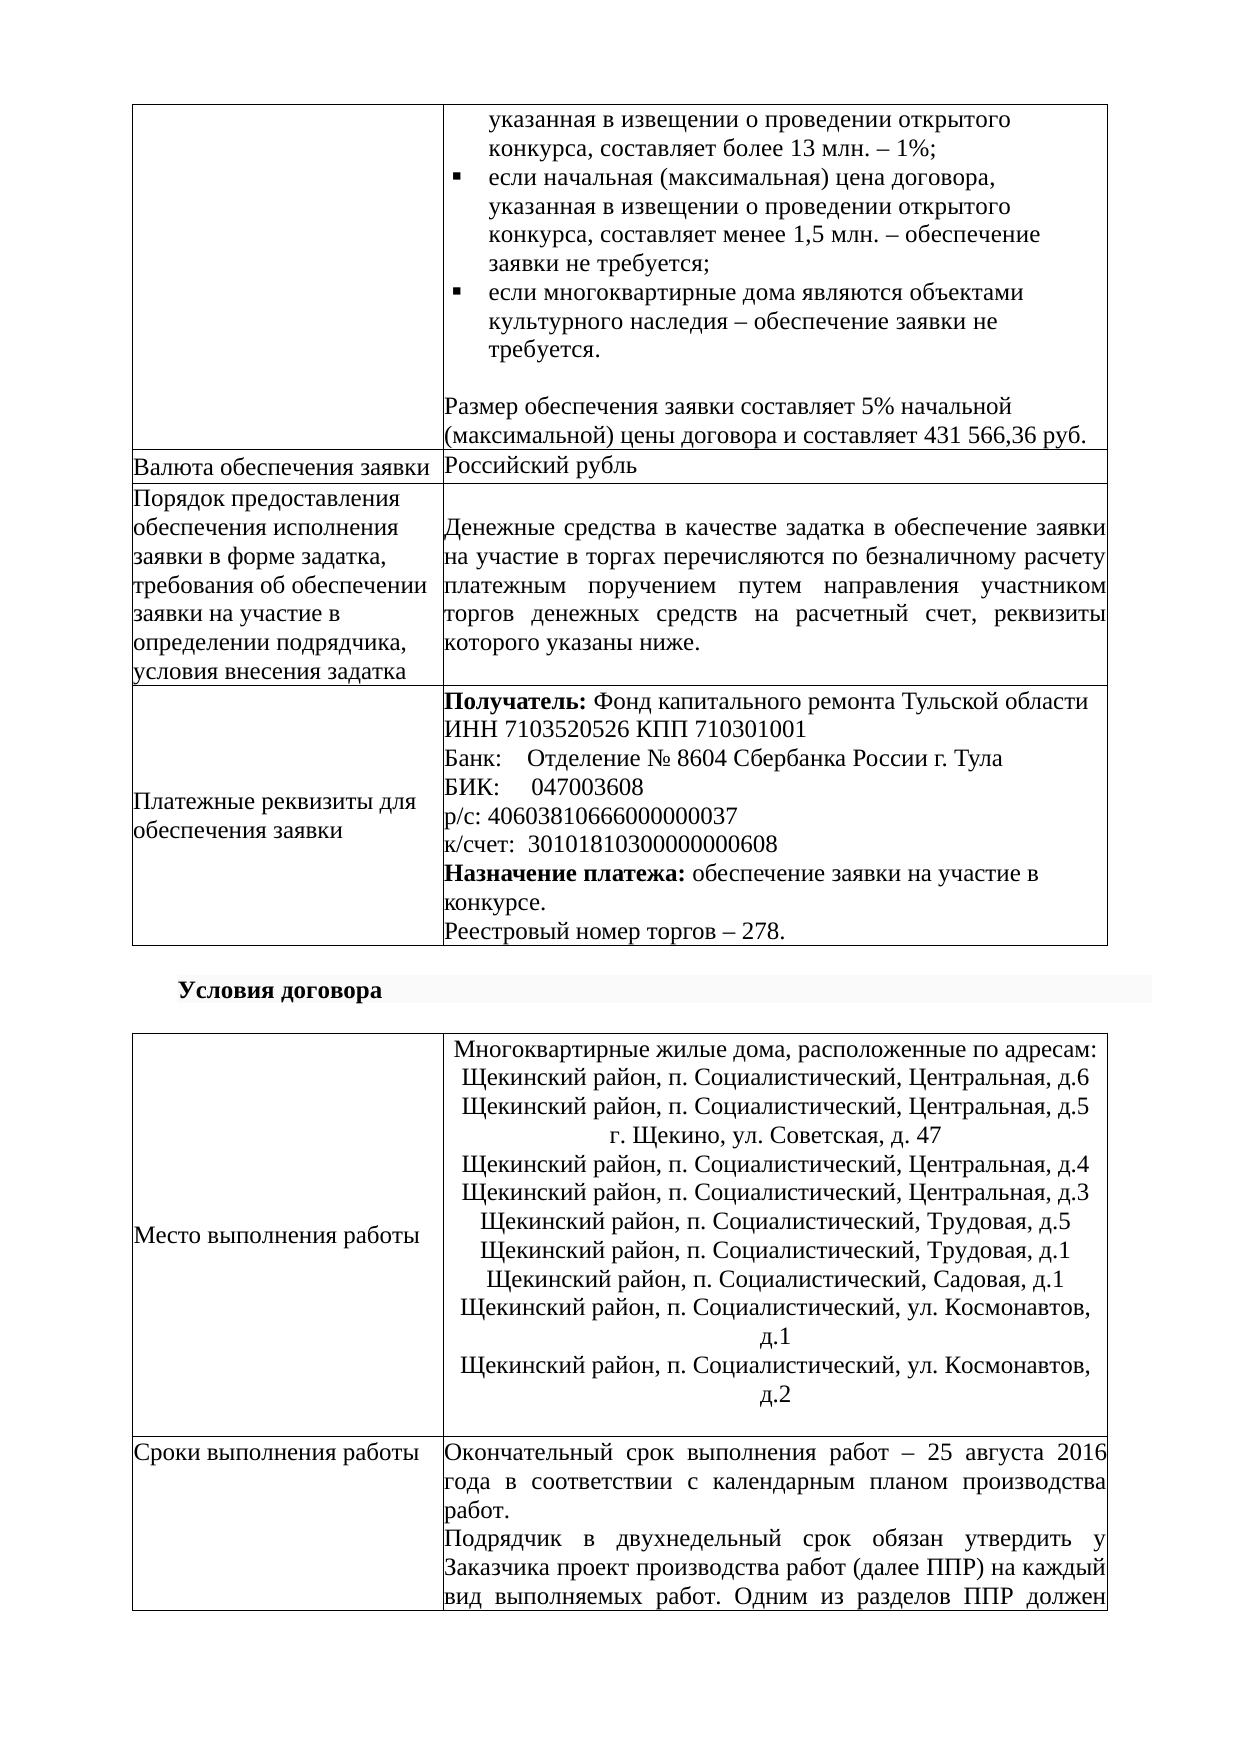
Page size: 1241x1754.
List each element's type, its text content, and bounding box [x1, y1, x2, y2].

table_cell Платежные реквизиты для обеспечения заявки [133, 686, 443, 944]
table_header Многоквартирные жилые дома, расположенные по адресам: Щекинский район, п. Социалистический, Центральная, д.6 Щекинский район, п. Социалистический, Центральная, д.5 г. Щекино, ул. Советская, д. 47 Щекинский район, п. Социалистический, Центральная, д.4 Щекинский район, п. Социалистический, Центральная, д.3 Щекинский район, п. Социалистический, Трудовая, д.5 Щекинский район, п. Социалистический, Трудовая, д.1 Щекинский район, п. Социалистический, Садовая, д.1 Щекинский район, п. Социалистический, ул. Космонавтов, д.1 Щекинский район, п. Социалистический, ул. Космонавтов, д.2 [444, 1034, 1107, 1436]
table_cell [133, 105, 443, 449]
text Условия договора [177, 975, 1152, 1003]
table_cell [444, 1437, 1107, 1610]
table_cell Денежные средства в качестве задатка в обеспечение заявки на участие в торгах перечисляются по безналичному расчету платежным поручением путем направления участником торгов денежных средств на расчетный счет, реквизиты которого указаны ниже. [444, 484, 1107, 685]
table_cell Российский рубль [444, 450, 1107, 482]
table_cell Порядок предоставления обеспечения исполнения заявки в форме задатка, требования об обеспечении заявки на участие в определении подрядчика, условия внесения задатка [133, 484, 443, 685]
table_cell Получатель: Фонд капитального ремонта Тульской области ИНН 7103520526 КПП 710301001 Банк: Отделение № 8604 Сбербанка России г. Тула БИК: 047003608 р/с: 40603810666000000037 к/счет: 30101810300000000608 Назначение платежа: обеспечение заявки на участие в конкурсе. Реестровый номер торгов – 278. [444, 686, 1107, 944]
table_header Место выполнения работы [133, 1034, 443, 1436]
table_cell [444, 105, 1107, 449]
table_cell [133, 1437, 443, 1610]
table_cell Валюта обеспечения заявки [133, 450, 443, 482]
